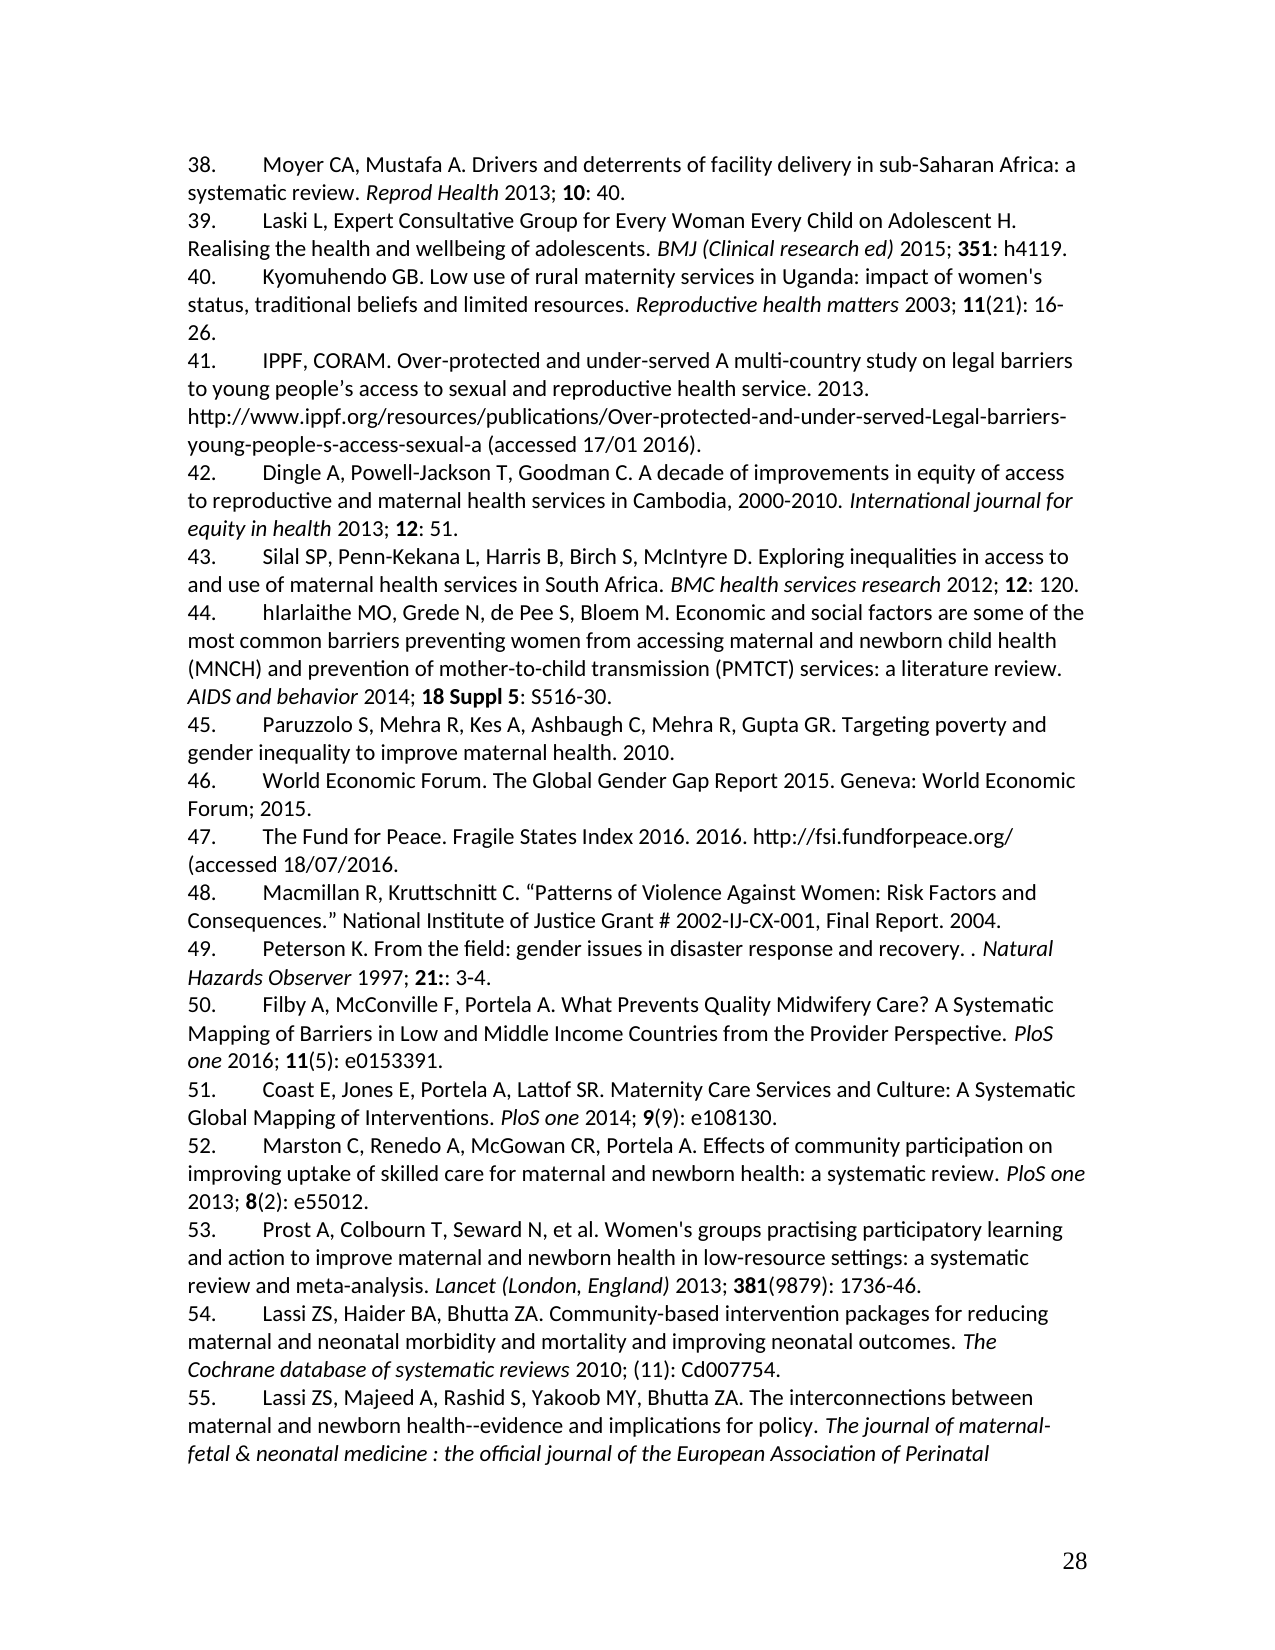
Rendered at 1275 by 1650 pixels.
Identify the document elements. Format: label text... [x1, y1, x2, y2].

text 40. Kyomuhendo GB. Low use of rural maternity services in Uganda: impact of women's status, traditional beliefs and limited resources. Reproductive health matters 2003; 11(21): 16-26. [187, 262, 1087, 346]
text 54. Lassi ZS, Haider BA, Bhutta ZA. Community-based intervention packages for reducing maternal and neonatal morbidity and mortality and improving neonatal outcomes. The Cochrane database of systematic reviews 2010; (11): Cd007754. [187, 1299, 1087, 1383]
text 43. Silal SP, Penn-Kekana L, Harris B, Birch S, McIntyre D. Exploring inequalities in access to and use of maternal health services in South Africa. BMC health services research 2012; 12: 120. [187, 542, 1087, 598]
text 48. Macmillan R, Kruttschnitt C. “Patterns of Violence Against Women: Risk Factors and Consequences.” National Institute of Justice Grant # 2002-IJ-CX-001, Final Report. 2004. [187, 878, 1087, 934]
text 53. Prost A, Colbourn T, Seward N, et al. Women's groups practising participatory learning and action to improve maternal and newborn health in low-resource settings: a systematic review and meta-analysis. Lancet (London, England) 2013; 381(9879): 1736-46. [187, 1215, 1087, 1299]
text 47. The Fund for Peace. Fragile States Index 2016. 2016. http://fsi.fundforpeace.org/ (accessed 18/07/2016. [187, 822, 1087, 878]
text 44. hIarlaithe MO, Grede N, de Pee S, Bloem M. Economic and social factors are some of the most common barriers preventing women from accessing maternal and newborn child health (MNCH) and prevention of mother-to-child transmission (PMTCT) services: a literature review. AIDS and behavior 2014; 18 Suppl 5: S516-30. [187, 598, 1087, 710]
text 46. World Economic Forum. The Global Gender Gap Report 2015. Geneva: World Economic Forum; 2015. [187, 766, 1087, 822]
text 49. Peterson K. From the field: gender issues in disaster response and recovery. . Natural Hazards Observer 1997; 21:: 3-4. [187, 934, 1087, 991]
text 51. Coast E, Jones E, Portela A, Lattof SR. Maternity Care Services and Culture: A Systematic Global Mapping of Interventions. PloS one 2014; 9(9): e108130. [187, 1075, 1087, 1131]
text 45. Paruzzolo S, Mehra R, Kes A, Ashbaugh C, Mehra R, Gupta GR. Targeting poverty and gender inequality to improve maternal health. 2010. [187, 710, 1087, 766]
text 50. Filby A, McConville F, Portela A. What Prevents Quality Midwifery Care? A Systematic Mapping of Barriers in Low and Middle Income Countries from the Provider Perspective. PloS one 2016; 11(5): e0153391. [187, 991, 1087, 1075]
text 38. Moyer CA, Mustafa A. Drivers and deterrents of facility delivery in sub-Saharan Africa: a systematic review. Reprod Health 2013; 10: 40. [187, 150, 1087, 206]
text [187, 1383, 1087, 1467]
text 42. Dingle A, Powell-Jackson T, Goodman C. A decade of improvements in equity of access to reproductive and maternal health services in Cambodia, 2000-2010. International journal for equity in health 2013; 12: 51. [187, 458, 1087, 542]
text 41. IPPF, CORAM. Over-protected and under-served A multi-country study on legal barriers to young people’s access to sexual and reproductive health service. 2013. http://www.ippf.org/resources/publications/Over-protected-and-under-served-Legal-barriers-young-people-s-access-sexual-a (accessed 17/01 2016). [187, 346, 1087, 458]
text 39. Laski L, Expert Consultative Group for Every Woman Every Child on Adolescent H. Realising the health and wellbeing of adolescents. BMJ (Clinical research ed) 2015; 351: h4119. [187, 206, 1087, 262]
text 52. Marston C, Renedo A, McGowan CR, Portela A. Effects of community participation on improving uptake of skilled care for maternal and newborn health: a systematic review. PloS one 2013; 8(2): e55012. [187, 1131, 1087, 1215]
